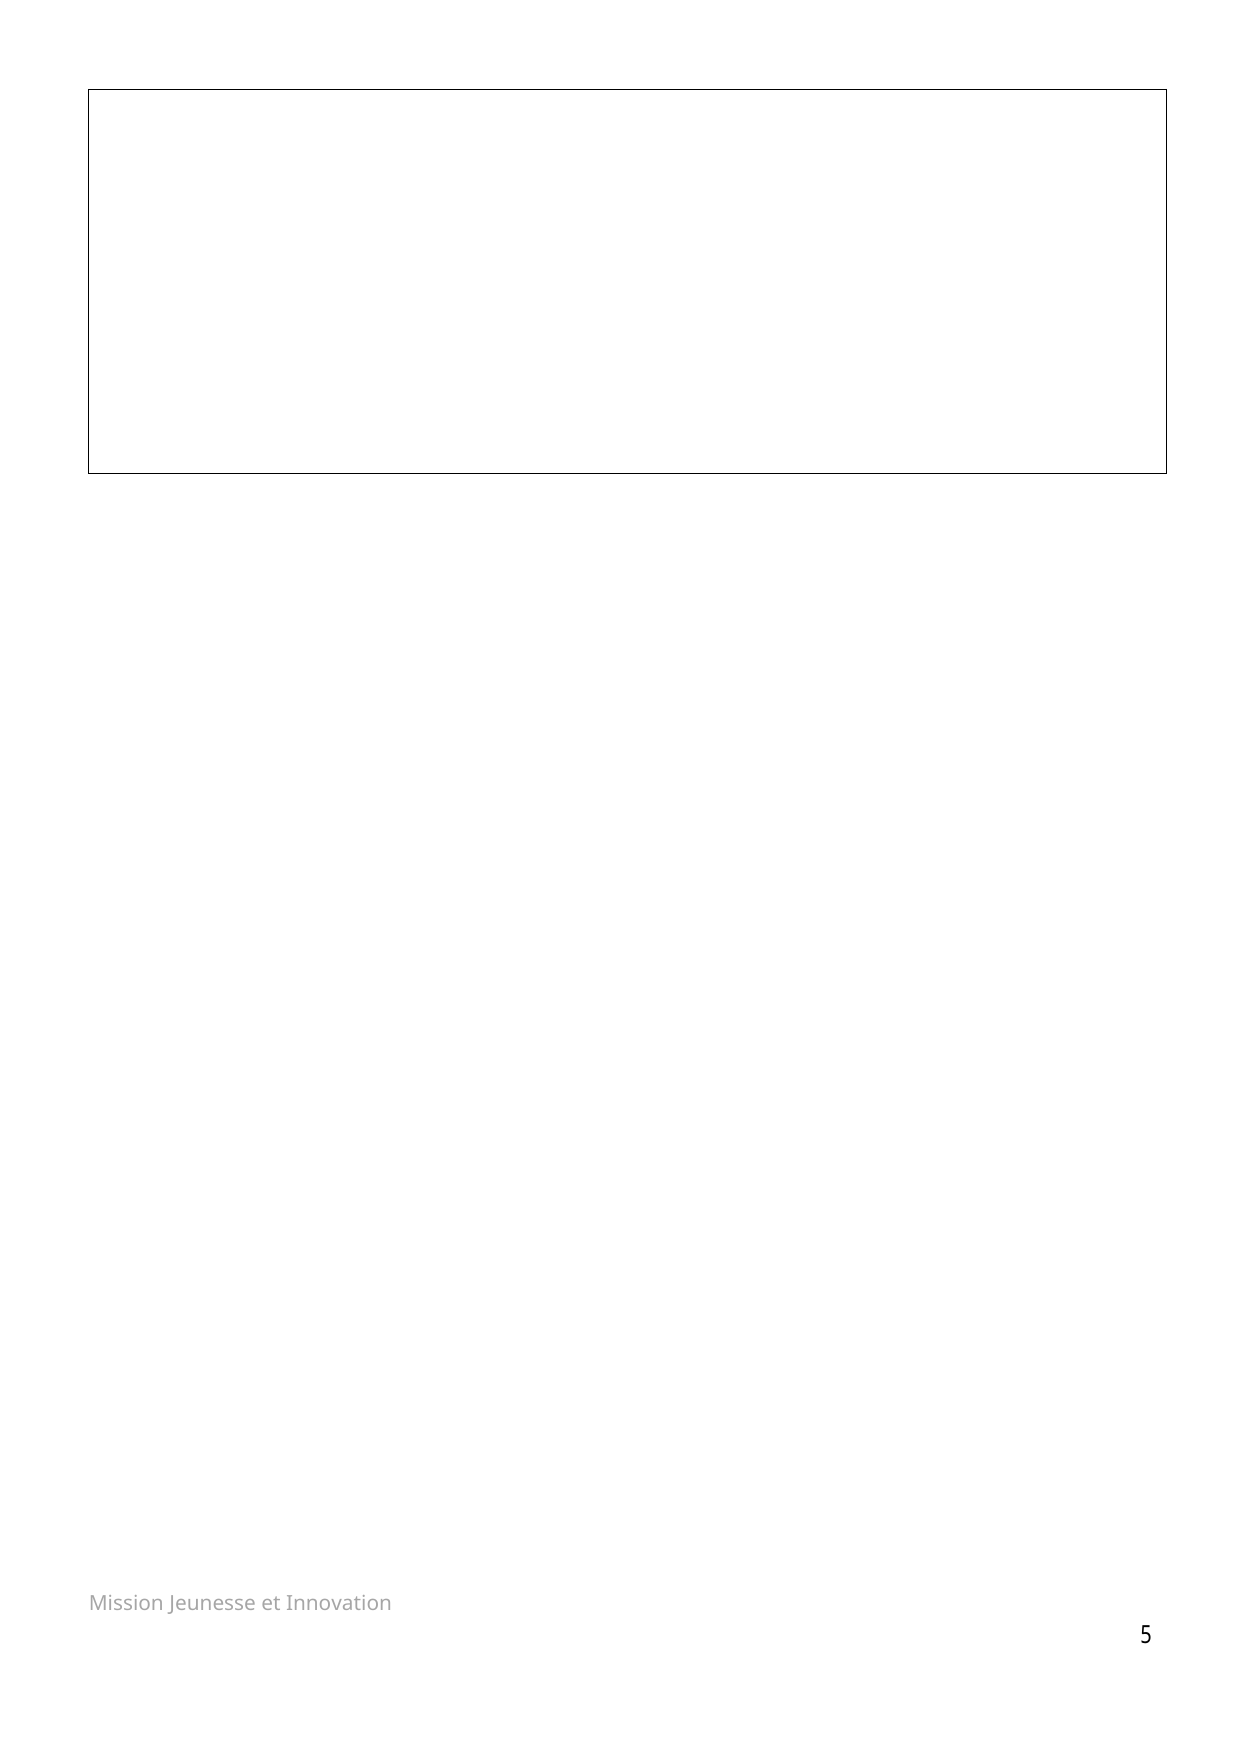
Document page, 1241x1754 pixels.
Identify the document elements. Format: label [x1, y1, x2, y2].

table_header [89, 90, 1166, 472]
